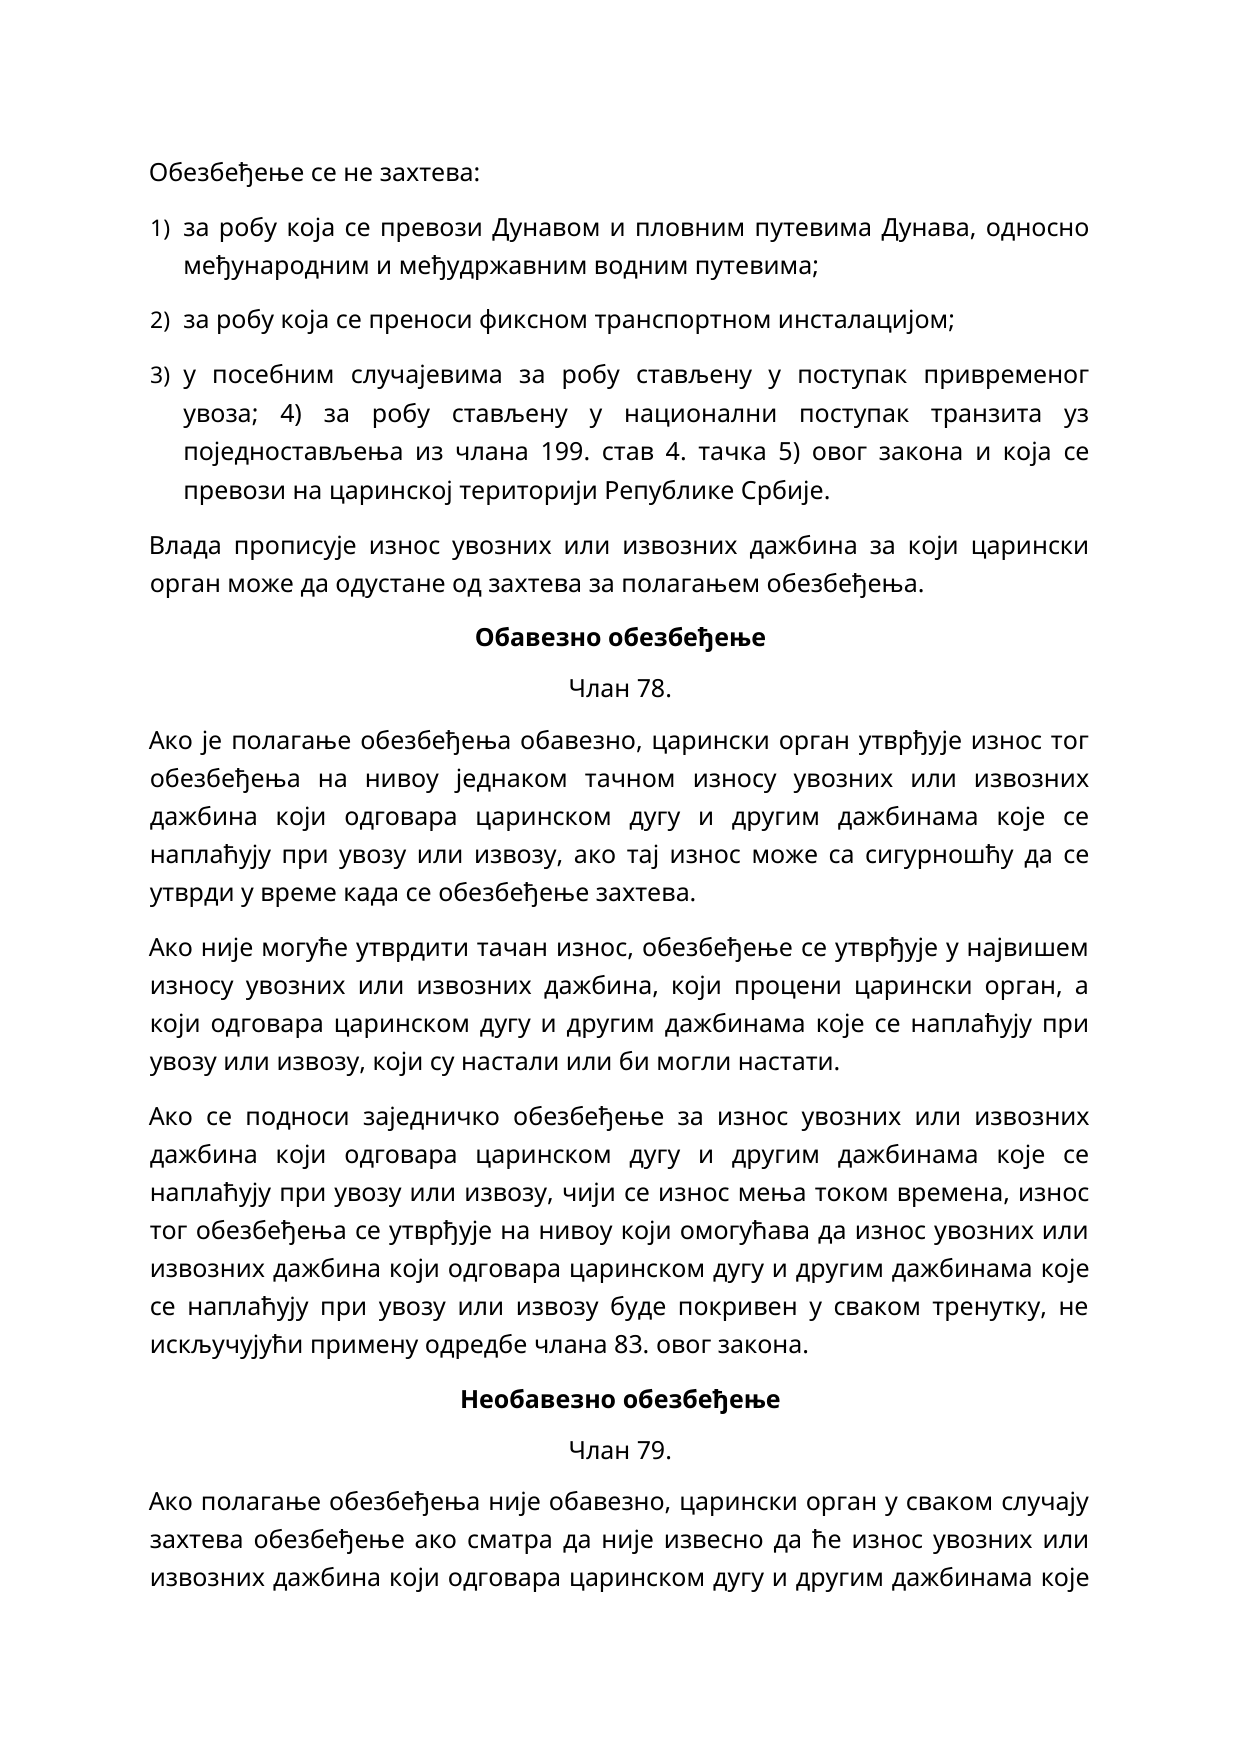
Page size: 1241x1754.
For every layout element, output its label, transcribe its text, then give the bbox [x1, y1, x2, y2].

list за робу која се преноси фиксном транспортном инсталацијом; [150, 302, 1090, 336]
list у посебним случајевима за робу стављену у поступак привременог увоза; 4) за робу стављену у национални поступак транзита уз поједностављења из члана 199. став 4. тачка 5) овог закона и која се превози на царинској територији Републике Србије. [150, 356, 1090, 507]
list за робу која се превози Дунавом и пловним путевима Дунава, односно међународним и међудржавним водним путевима; [150, 209, 1090, 282]
text Ако је полагање обезбеђења обавезно, царински орган утврђује износ тог обезбеђења на нивоу једнаком тачном износу увозних или извозних дажбина који одговара царинском дугу и другим дажбинама које се наплаћују при увозу или извозу, ако тај износ може са сигурношћу да се утврди у време када се обезбеђење захтева. [148, 722, 1090, 909]
text Ако се подноси заједничко обезбеђење за износ увозних или извозних дажбина који одговара царинском дугу и другим дажбинама које се наплаћују при увозу или извозу, чији се износ мења током времена, износ тог обезбеђења се утврђује на нивоу који омогућава да износ увозних или извозних дажбина који одговара царинском дугу и другим дажбинама које се наплаћују при увозу или извозу буде покривен у сваком тренутку, не искључујући примену одредбе члана 83. овог закона. [148, 1098, 1090, 1361]
text Влада прописује износ увозних или извозних дажбина за који царински орган може да одустане од захтева за полагањем обезбеђења. [148, 527, 1090, 599]
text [148, 1484, 1090, 1594]
text Обавезно обезбеђење [152, 620, 1089, 654]
text Члан 78. [243, 671, 997, 705]
text Необавезно обезбеђење [152, 1381, 1089, 1415]
text Члан 79. [243, 1432, 997, 1467]
text Ако није могуће утврдити тачан износ, обезбеђење се утврђује у највишем износу увозних или извозних дажбина, који процени царински орган, а који одговара царинском дугу и другим дажбинама које се наплаћују при увозу или извозу, који су настали или би могли настати. [148, 929, 1090, 1078]
text Обезбеђење се не захтева: [148, 155, 1090, 189]
